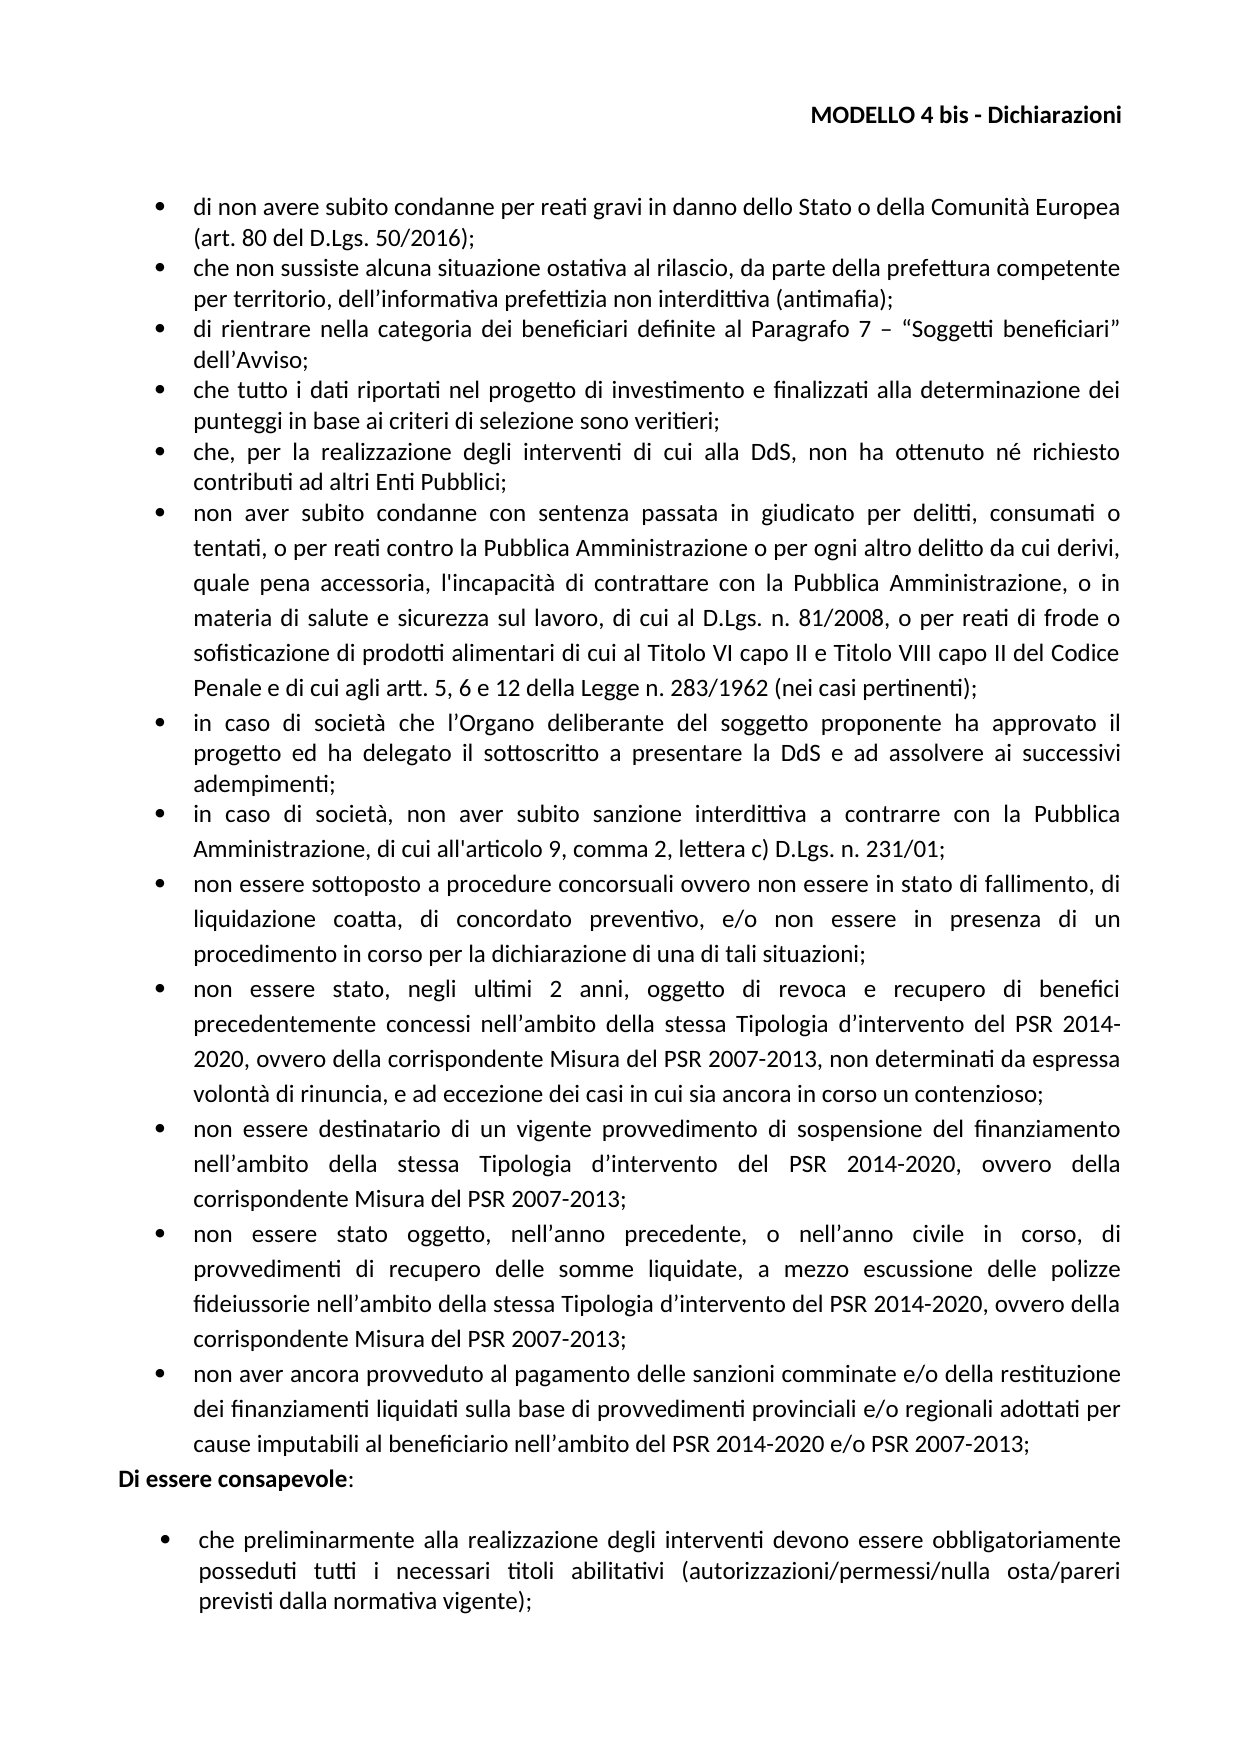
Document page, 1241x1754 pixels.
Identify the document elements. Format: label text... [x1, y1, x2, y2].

list che preliminarmente alla realizzazione degli interventi devono essere obbligatoriamente posseduti tutti i necessari titoli abilitativi (autorizzazioni/permessi/nulla osta/pareri previsti dalla normativa vigente); [161, 1524, 1122, 1616]
list non essere sottoposto a procedure concorsuali ovvero non essere in stato di fallimento, di liquidazione coatta, di concordato preventivo, e/o non essere in presenza di un procedimento in corso per la dichiarazione di una di tali situazioni; [156, 868, 1122, 969]
list che tutto i dati riportati nel progetto di investimento e finalizzati alla determinazione dei punteggi in base ai criteri di selezione sono veritieri; [156, 375, 1122, 436]
list di non avere subito condanne per reati gravi in danno dello Stato o della Comunità Europea (art. 80 del D.Lgs. 50/2016); [156, 192, 1122, 253]
list che non sussiste alcuna situazione ostativa al rilascio, da parte della prefettura competente per territorio, dell’informativa prefettizia non interdittiva (antimafia); [156, 253, 1122, 314]
list in caso di società che l’Organo deliberante del soggetto proponente ha approvato il progetto ed ha delegato il sottoscritto a presentare la DdS e ad assolvere ai successivi adempimenti; [156, 707, 1122, 798]
list in caso di società, non aver subito sanzione interdittiva a contrarre con la Pubblica Amministrazione, di cui all'articolo 9, comma 2, lettera c) D.Lgs. n. 231/01; [156, 798, 1122, 864]
list non aver subito condanne con sentenza passata in giudicato per delitti, consumati o tentati, o per reati contro la Pubblica Amministrazione o per ogni altro delitto da cui derivi, quale pena accessoria, l'incapacità di contrattare con la Pubblica Amministrazione, o in materia di salute e sicurezza sul lavoro, di cui al D.Lgs. n. 81/2008, o per reati di frode o sofisticazione di prodotti alimentari di cui al Titolo VI capo II e Titolo VIII capo II del Codice Penale e di cui agli artt. 5, 6 e 12 della Legge n. 283/1962 (nei casi pertinenti); [156, 497, 1122, 702]
text Di essere consapevole: [118, 1463, 1122, 1494]
list che, per la realizzazione degli interventi di cui alla DdS, non ha ottenuto né richiesto contributi ad altri Enti Pubblici; [156, 436, 1122, 497]
list non aver ancora provveduto al pagamento delle sanzioni comminate e/o della restituzione dei finanziamenti liquidati sulla base di provvedimenti provinciali e/o regionali adottati per cause imputabili al beneficiario nell’ambito del PSR 2014-2020 e/o PSR 2007-2013; [156, 1358, 1122, 1459]
list di rientrare nella categoria dei beneficiari definite al Paragrafo 7 – “Soggetti beneficiari” dell’Avviso; [156, 314, 1122, 375]
list non essere destinatario di un vigente provvedimento di sospensione del finanziamento nell’ambito della stessa Tipologia d’intervento del PSR 2014-2020, ovvero della corrispondente Misura del PSR 2007-2013; [156, 1113, 1122, 1214]
list non essere stato oggetto, nell’anno precedente, o nell’anno civile in corso, di provvedimenti di recupero delle somme liquidate, a mezzo escussione delle polizze fideiussorie nell’ambito della stessa Tipologia d’intervento del PSR 2014-2020, ovvero della corrispondente Misura del PSR 2007-2013; [156, 1218, 1122, 1354]
list non essere stato, negli ultimi 2 anni, oggetto di revoca e recupero di benefici precedentemente concessi nell’ambito della stessa Tipologia d’intervento del PSR 2014-2020, ovvero della corrispondente Misura del PSR 2007-2013, non determinati da espressa volontà di rinuncia, e ad eccezione dei casi in cui sia ancora in corso un contenzioso; [156, 973, 1122, 1109]
